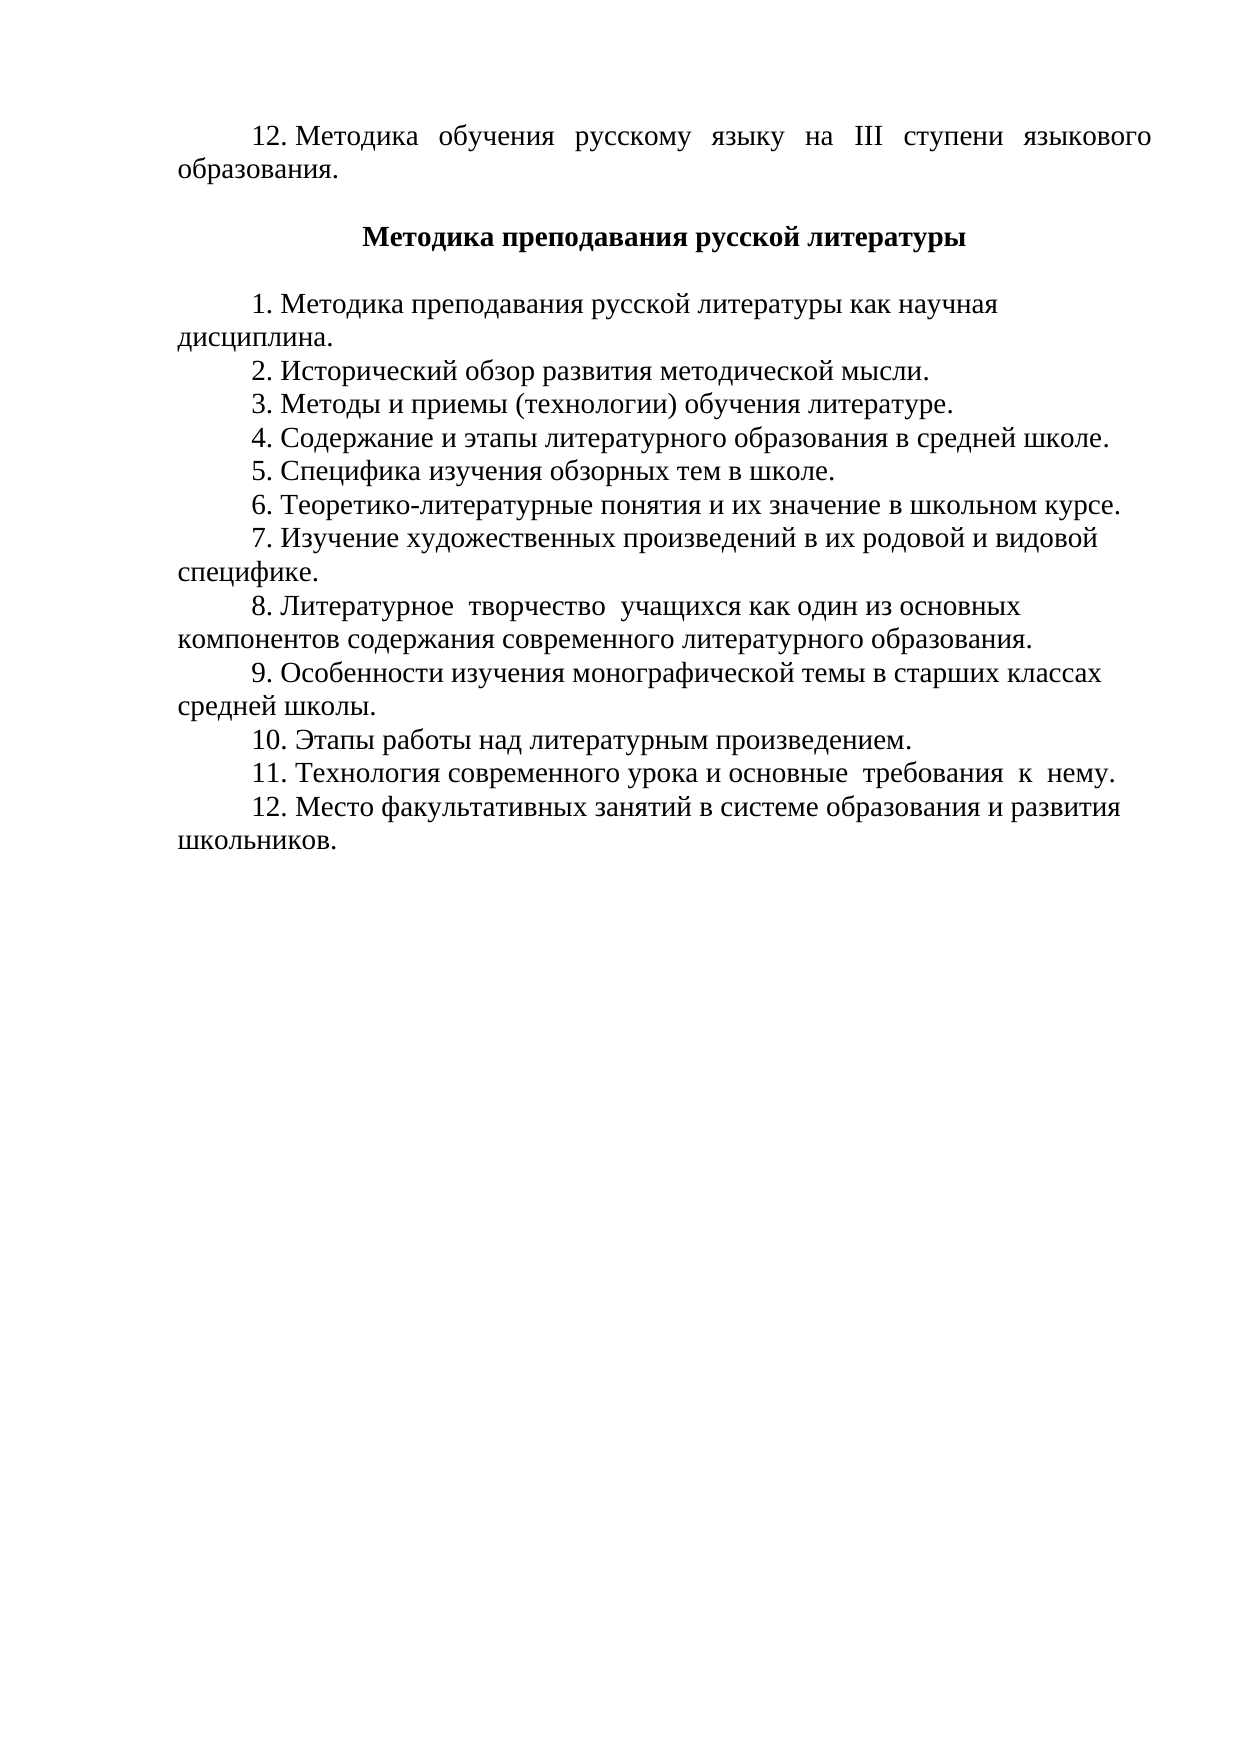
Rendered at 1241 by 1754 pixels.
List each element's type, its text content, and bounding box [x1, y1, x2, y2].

text Методика преподавания русской литературы [177, 219, 1152, 252]
text 7. Изучение художественных произведений в их родовой и видовой специфике. [177, 521, 1152, 588]
text 10. Этапы работы над литературным произведением. [177, 722, 1152, 755]
text 8. Литературное творчество учащихся как один из основных компонентов содержания современного литературного образования. [177, 588, 1152, 655]
text 12. Методика обучения русскому языку на III ступени языкового образования. [177, 118, 1152, 185]
text 4. Содержание и этапы литературного образования в средней школе. [177, 420, 1152, 453]
text 6. Теоретико-литературные понятия и их значение в школьном курсе. [177, 487, 1152, 521]
text 5. Специфика изучения обзорных тем в школе. [177, 453, 1152, 487]
text 11. Технология современного урока и основные требования к нему. [177, 755, 1152, 789]
text 2. Исторический обзор развития методической мысли. [177, 353, 1152, 386]
text 12. Место факультативных занятий в системе образования и развития школьников. [177, 789, 1152, 856]
text 1. Методика преподавания русской литературы как научная дисциплина. [177, 286, 1152, 353]
text 9. Особенности изучения монографической темы в старших классах средней школы. [177, 655, 1152, 722]
text 3. Методы и приемы (технологии) обучения литературе. [177, 386, 1152, 420]
